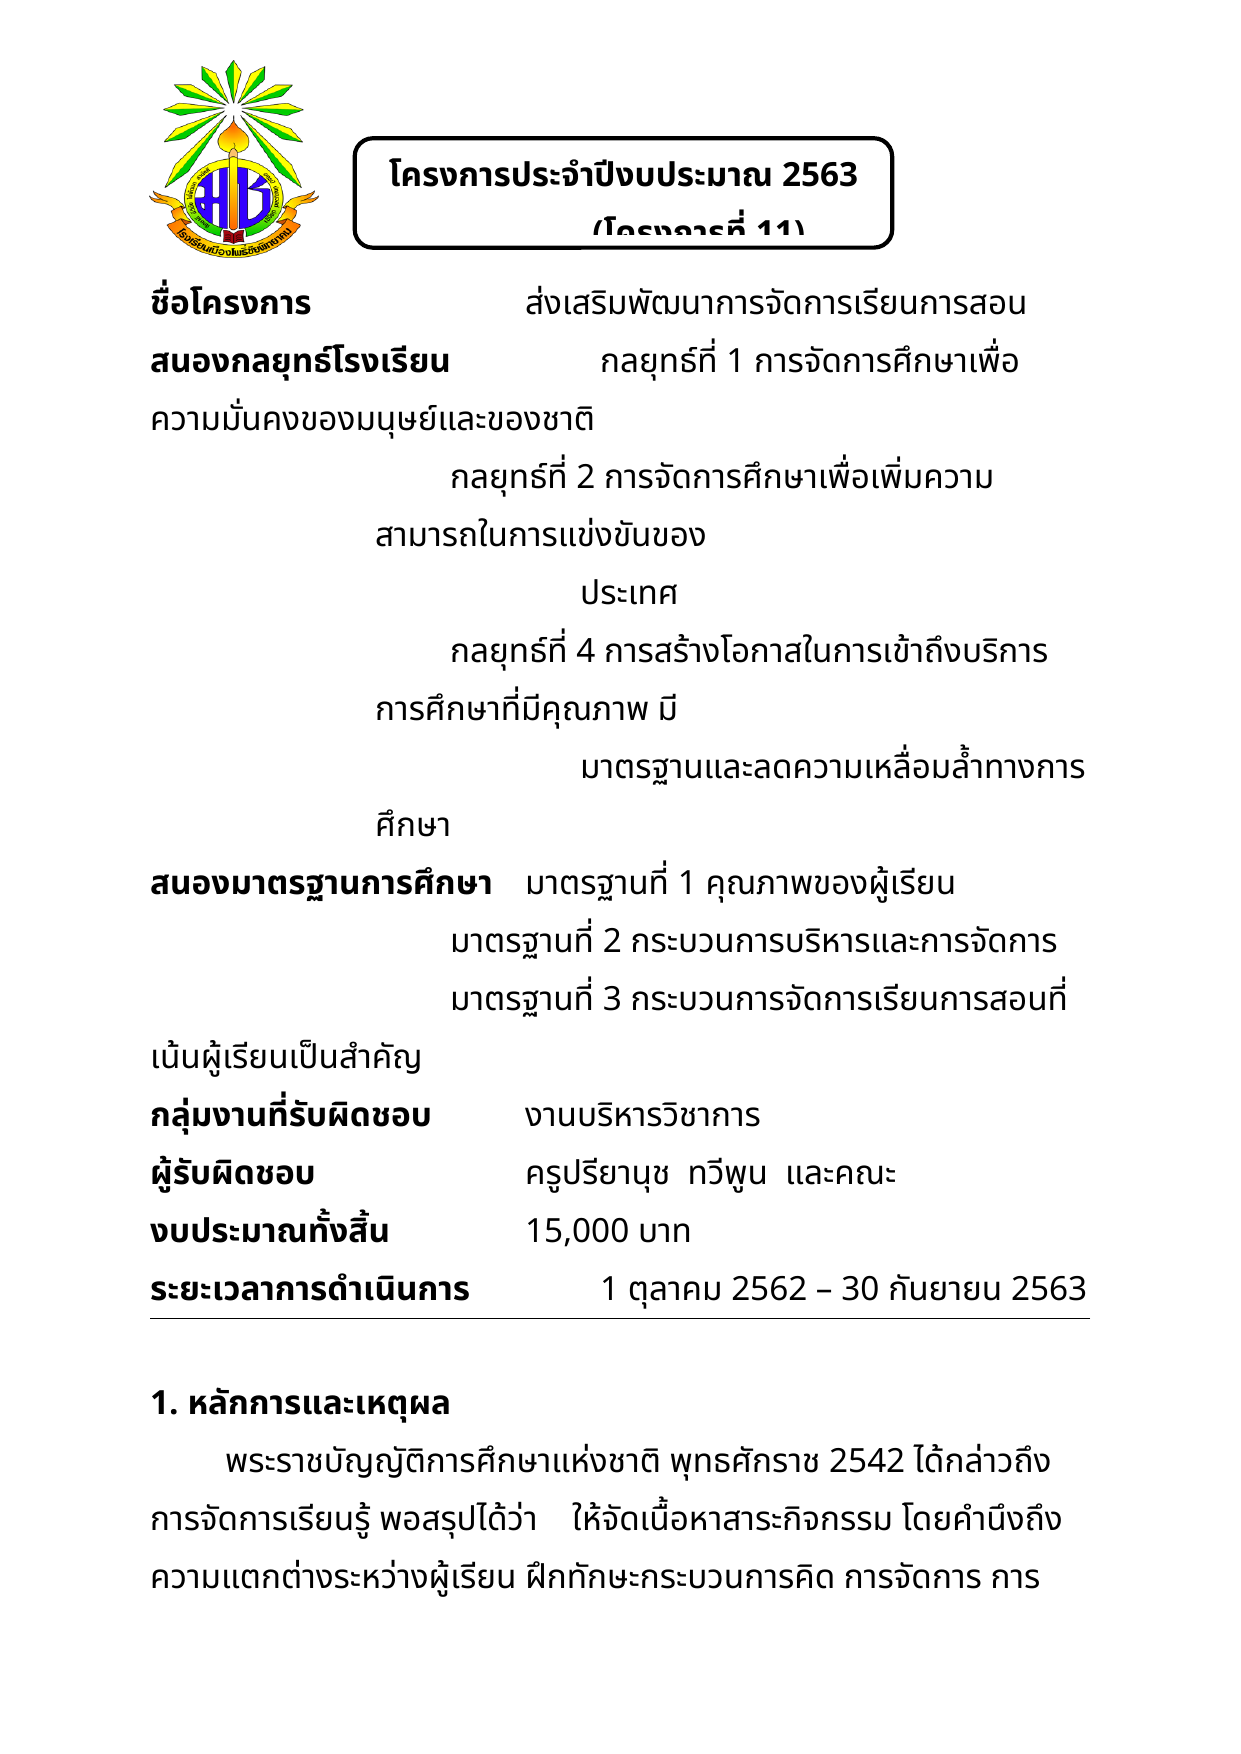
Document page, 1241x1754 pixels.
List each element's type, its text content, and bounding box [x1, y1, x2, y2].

text มาตรฐานที่ 2 กระบวนการบริหารและการจัดการ [375, 917, 1090, 968]
text สนองมาตรฐานการศึกษา มาตรฐานที่ 1 คุณภาพของผู้เรียน [150, 859, 1090, 909]
text ผู้รับผิดชอบ ครูปรียานุช ทวีพูน และคณะ [150, 1149, 1090, 1199]
picture [143, 60, 322, 259]
text ชื่อโครงการ ส่งเสริมพัฒนาการจัดการเรียนการสอน [150, 279, 1090, 329]
text มาตรฐานที่ 3 กระบวนการจัดการเรียนการสอนที่เน้นผู้เรียนเป็นสำคัญ [150, 975, 1090, 1084]
text สนองกลยุทธ์โรงเรียน กลยุทธ์ที่ 1 การจัดการศึกษาเพื่อความมั่นคงของมนุษย์และของชาติ [150, 337, 1090, 446]
text ระยะเวลาการดำเนินการ 1 ตุลาคม 2562 – 30 กันยายน 2563 [150, 1265, 1090, 1318]
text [150, 1437, 1090, 1604]
text กลยุทธ์ที่ 2 การจัดการศึกษาเพื่อเพิ่มความสามารถในการแข่งขันของ [375, 453, 1090, 562]
text 1. หลักการและเหตุผล [150, 1379, 1090, 1430]
text งบประมาณทั้งสิ้น 15,000 บาท [150, 1207, 1090, 1258]
text กลุ่มงานที่รับผิดชอบ งานบริหารวิชาการ [150, 1091, 1090, 1142]
text ประเทศ [375, 569, 1090, 619]
text กลยุทธ์ที่ 4 การสร้างโอกาสในการเข้าถึงบริการการศึกษาที่มีคุณภาพ มี [375, 627, 1090, 736]
text มาตรฐานและลดความเหลื่อมล้ำทางการศึกษา [375, 743, 1090, 851]
